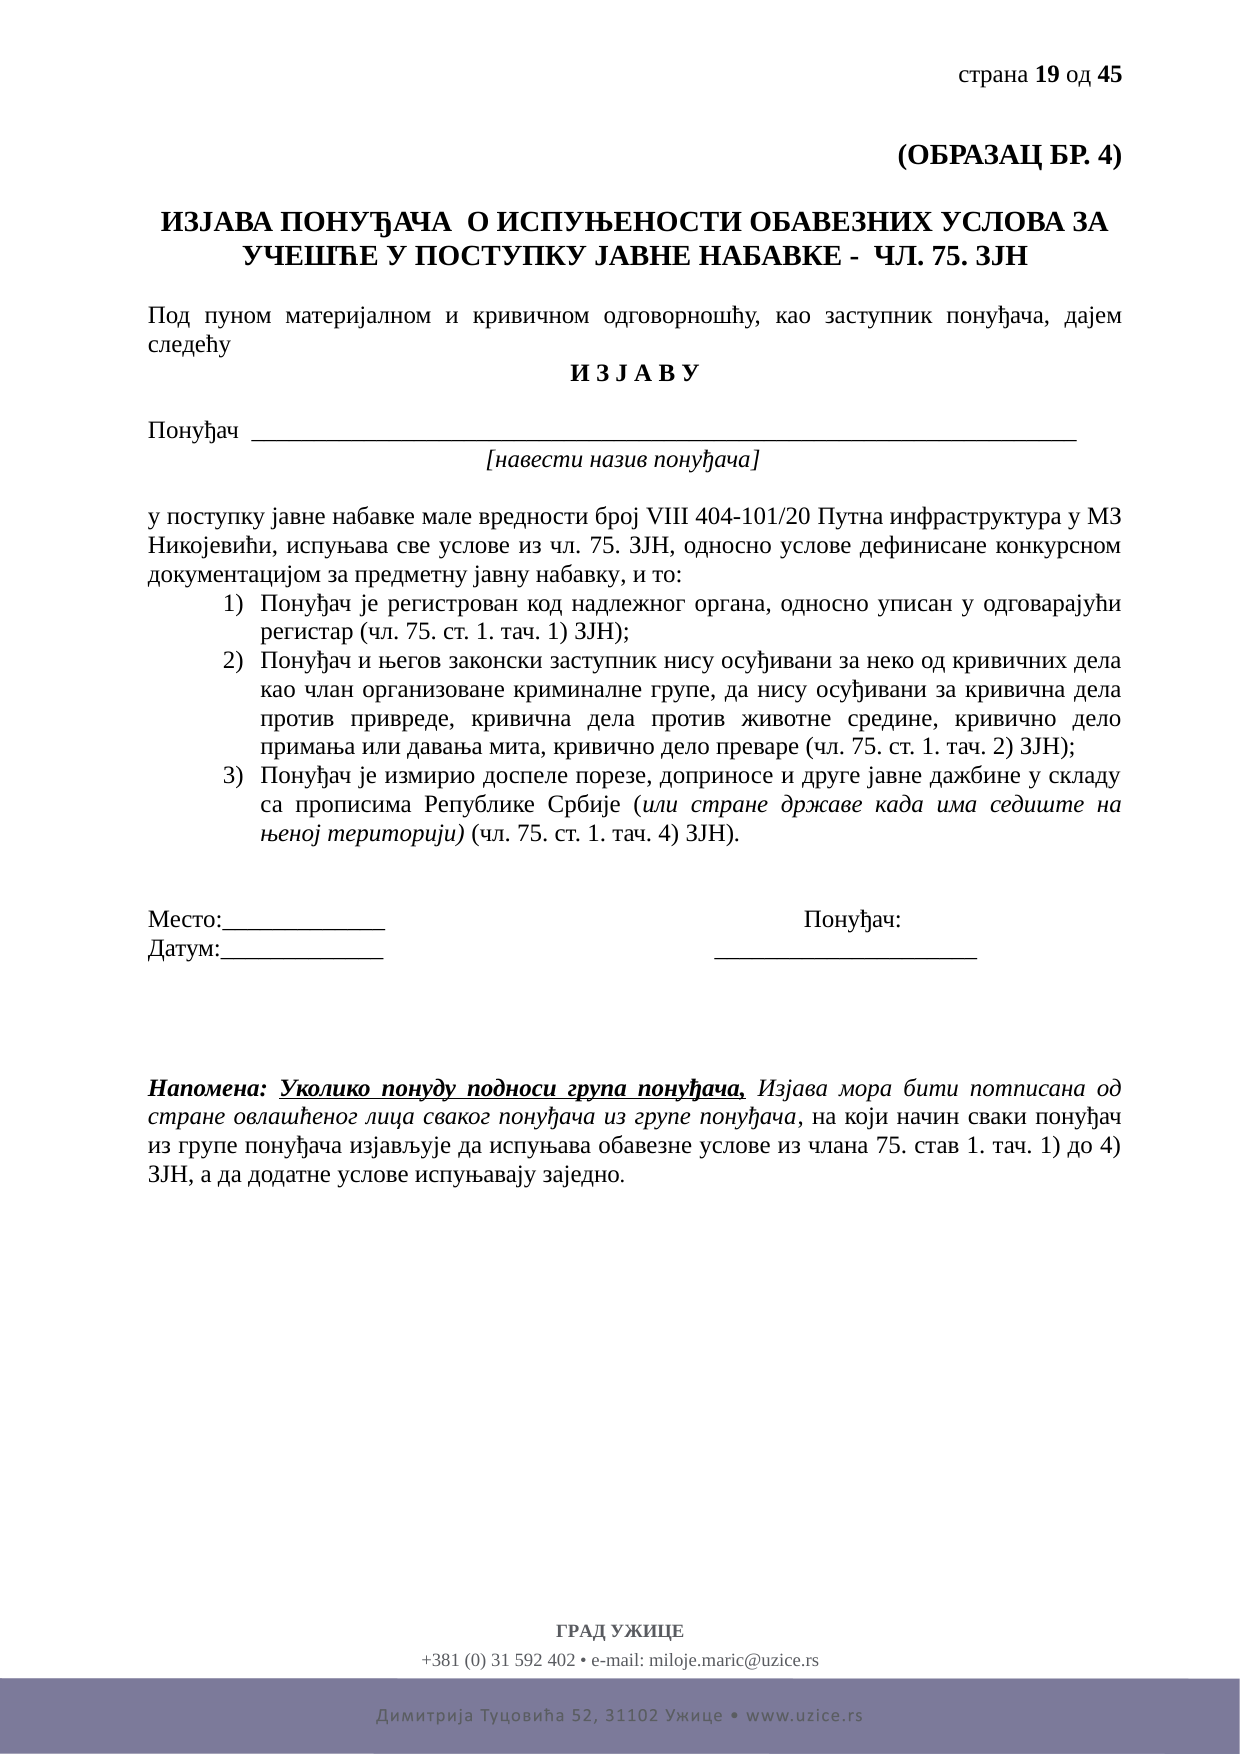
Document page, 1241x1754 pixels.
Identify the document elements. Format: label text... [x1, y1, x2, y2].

text Под пуном материјалном и кривичном одговорношћу, као заступник понуђача, дајем следећу [148, 300, 1122, 358]
list Понуђач је измирио доспеле порезе, доприносе и друге јавне дажбине у складу са прописима Републике Србије (или стране државе када има седиште на њеној територији) (чл. 75. ст. 1. тач. 4) ЗЈН). [223, 760, 1122, 846]
text у поступку јавне набавке мале вредности број VIII 404-101/20 Путна инфраструктура у МЗ Никојевићи, испуњава све услове из чл. 75. ЗЈН, односно услове дефинисане конкурсном документацијом за предметну јавну набавку, и то: [148, 501, 1122, 588]
text ИЗЈАВА ПОНУЂАЧА О ИСПУЊЕНОСТИ ОБАВЕЗНИХ УСЛОВА ЗА УЧЕШЋЕ У ПОСТУПКУ ЈАВНЕ НАБАВКЕ - ЧЛ. 75. ЗЈН [148, 204, 1122, 271]
text [навести назив понуђача] [148, 444, 1122, 473]
text Датум:_____________ _____________________ [148, 933, 1122, 961]
text Понуђач __________________________________________________________________ [148, 415, 1122, 444]
picture [0, 1677, 1240, 1754]
list Понуђач и његов законски заступник нису осуђивани за неко од кривичних дела као члан организоване криминалне групе, да нису осуђивани за кривична дела против привреде, кривична дела против животне средине, кривично дело примања или давања мита, кривично дело преваре (чл. 75. ст. 1. тач. 2) ЗЈН); [223, 645, 1122, 760]
text И З Ј А В У [148, 358, 1122, 386]
list Понуђач је регистрован код надлежног органа, односно уписан у одговарајући регистар (чл. 75. ст. 1. тач. 1) ЗЈН); [223, 588, 1122, 645]
text Напомена: Уколико понуду подноси група понуђача, Изјава мора бити потписана од стране овлашћеног лица сваког понуђача из групе понуђача, на који начин сваки понуђач из групе понуђача изјављује да испуњава обавезне услове из члана 75. став 1. тач. 1) до 4) ЗЈН, а да додатне услове испуњавају заједно. [148, 1073, 1122, 1188]
text Место:_____________ Понуђач: [148, 904, 1122, 933]
text (ОБРАЗАЦ БР. 4) [148, 137, 1122, 171]
